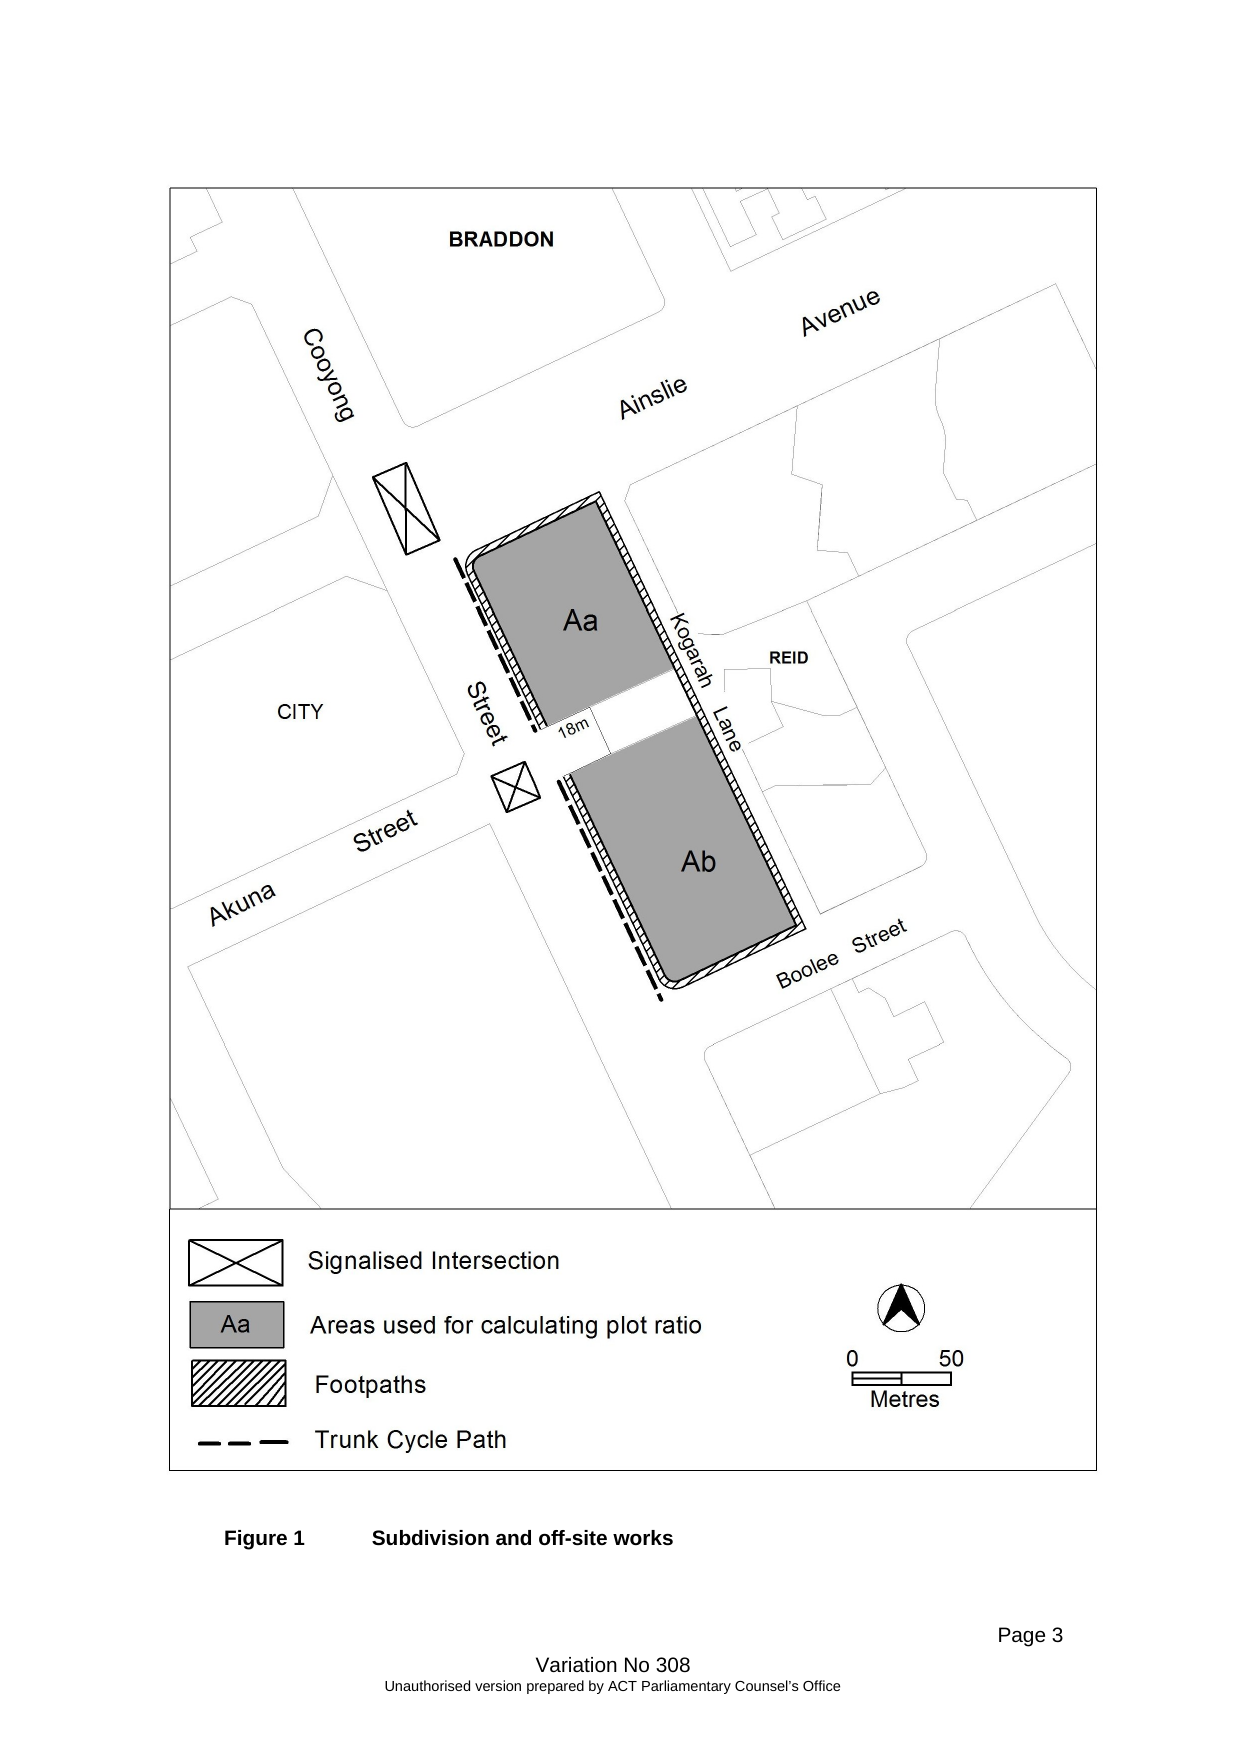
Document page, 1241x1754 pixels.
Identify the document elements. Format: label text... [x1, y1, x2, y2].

picture [162, 177, 1107, 1478]
subtitle Subdivision and off-site works [224, 1526, 1063, 1550]
